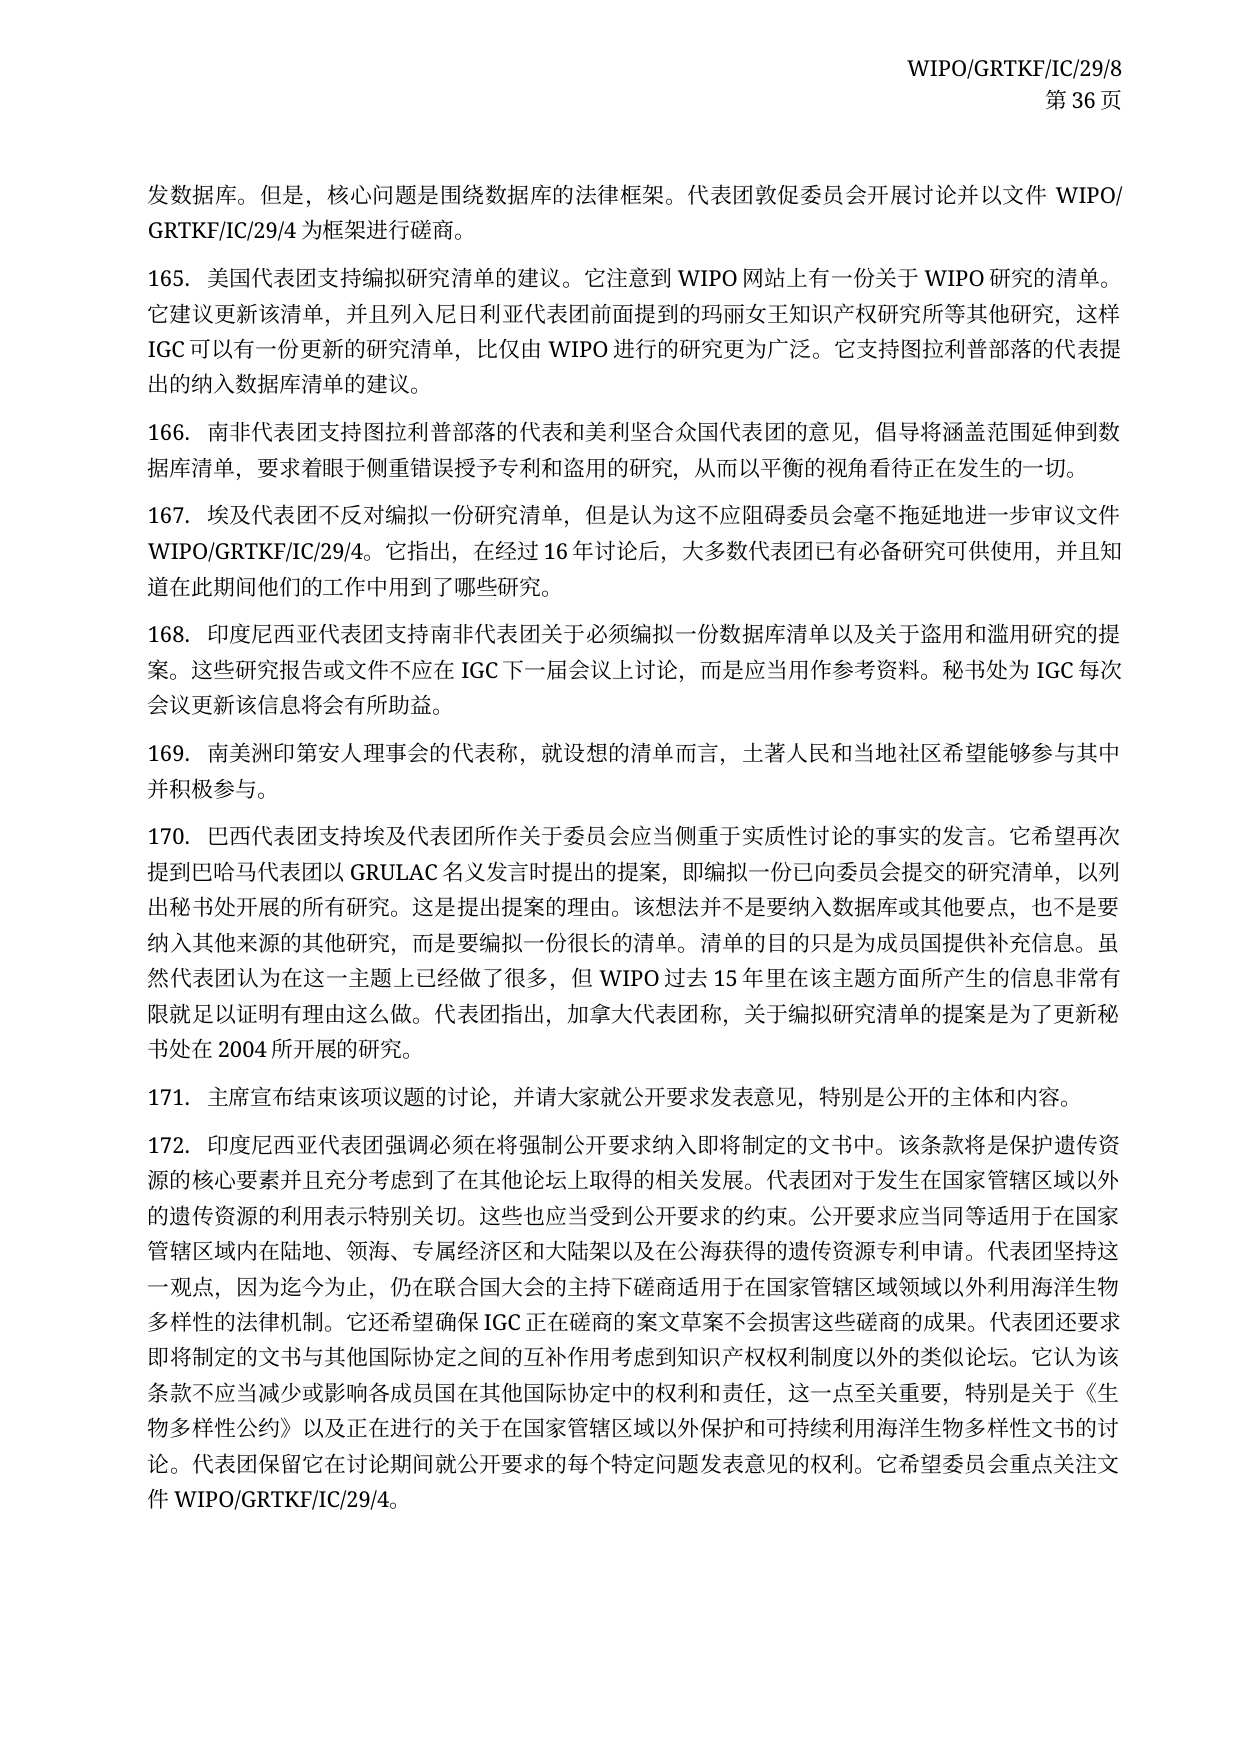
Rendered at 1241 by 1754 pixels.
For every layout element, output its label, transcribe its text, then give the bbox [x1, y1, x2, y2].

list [148, 174, 1122, 245]
list 巴西代表团支持埃及代表团所作关于委员会应当侧重于实质性讨论的事实的发言。它希望再次提到巴哈马代表团以GRULAC名义发言时提出的提案，即编拟一份已向委员会提交的研究清单，以列出秘书处开展的所有研究。这是提出提案的理由。该想法并不是要纳入数据库或其他要点，也不是要纳入其他来源的其他研究，而是要编拟一份很长的清单。清单的目的只是为成员国提供补充信息。虽然代表团认为在这一主题上已经做了很多，但WIPO过去15年里在该主题方面所产生的信息非常有限就足以证明有理由这么做。代表团指出，加拿大代表团称，关于编拟研究清单的提案是为了更新秘书处在2004所开展的研究。 [148, 816, 1122, 1064]
list 南非代表团支持图拉利普部落的代表和美利坚合众国代表团的意见，倡导将涵盖范围延伸到数据库清单，要求着眼于侧重错误授予专利和盗用的研究，从而以平衡的视角看待正在发生的一切。 [148, 412, 1122, 482]
list 印度尼西亚代表团强调必须在将强制公开要求纳入即将制定的文书中。该条款将是保护遗传资源的核心要素并且充分考虑到了在其他论坛上取得的相关发展。代表团对于发生在国家管辖区域以外的遗传资源的利用表示特别关切。这些也应当受到公开要求的约束。公开要求应当同等适用于在国家管辖区域内在陆地、领海、专属经济区和大陆架以及在公海获得的遗传资源专利申请。代表团坚持这一观点，因为迄今为止，仍在联合国大会的主持下磋商适用于在国家管辖区域领域以外利用海洋生物多样性的法律机制。它还希望确保IGC正在磋商的案文草案不会损害这些磋商的成果。代表团还要求即将制定的文书与其他国际协定之间的互补作用考虑到知识产权权利制度以外的类似论坛。它认为该条款不应当减少或影响各成员国在其他国际协定中的权利和责任，这一点至关重要，特别是关于《生物多样性公约》以及正在进行的关于在国家管辖区域以外保护和可持续利用海洋生物多样性文书的讨论。代表团保留它在讨论期间就公开要求的每个特定问题发表意见的权利。它希望委员会重点关注文件WIPO/GRTKF/IC/29/4。 [148, 1124, 1122, 1514]
list 印度尼西亚代表团支持南非代表团关于必须编拟一份数据库清单以及关于盗用和滥用研究的提案。这些研究报告或文件不应在IGC下一届会议上讨论，而是应当用作参考资料。秘书处为IGC每次会议更新该信息将会有所助益。 [148, 614, 1122, 720]
list 主席宣布结束该项议题的讨论，并请大家就公开要求发表意见，特别是公开的主体和内容。 [148, 1076, 1122, 1112]
list 南美洲印第安人理事会的代表称，就设想的清单而言，土著人民和当地社区希望能够参与其中并积极参与。 [148, 732, 1122, 803]
list 美国代表团支持编拟研究清单的建议。它注意到WIPO网站上有一份关于WIPO研究的清单。它建议更新该清单，并且列入尼日利亚代表团前面提到的玛丽女王知识产权研究所等其他研究，这样IGC可以有一份更新的研究清单，比仅由WIPO进行的研究更为广泛。它支持图拉利普部落的代表提出的纳入数据库清单的建议。 [148, 257, 1122, 399]
list 埃及代表团不反对编拟一份研究清单，但是认为这不应阻碍委员会毫不拖延地进一步审议文件WIPO/GRTKF/IC/29/4。它指出，在经过16年讨论后，大多数代表团已有必备研究可供使用，并且知道在此期间他们的工作中用到了哪些研究。 [148, 495, 1122, 601]
